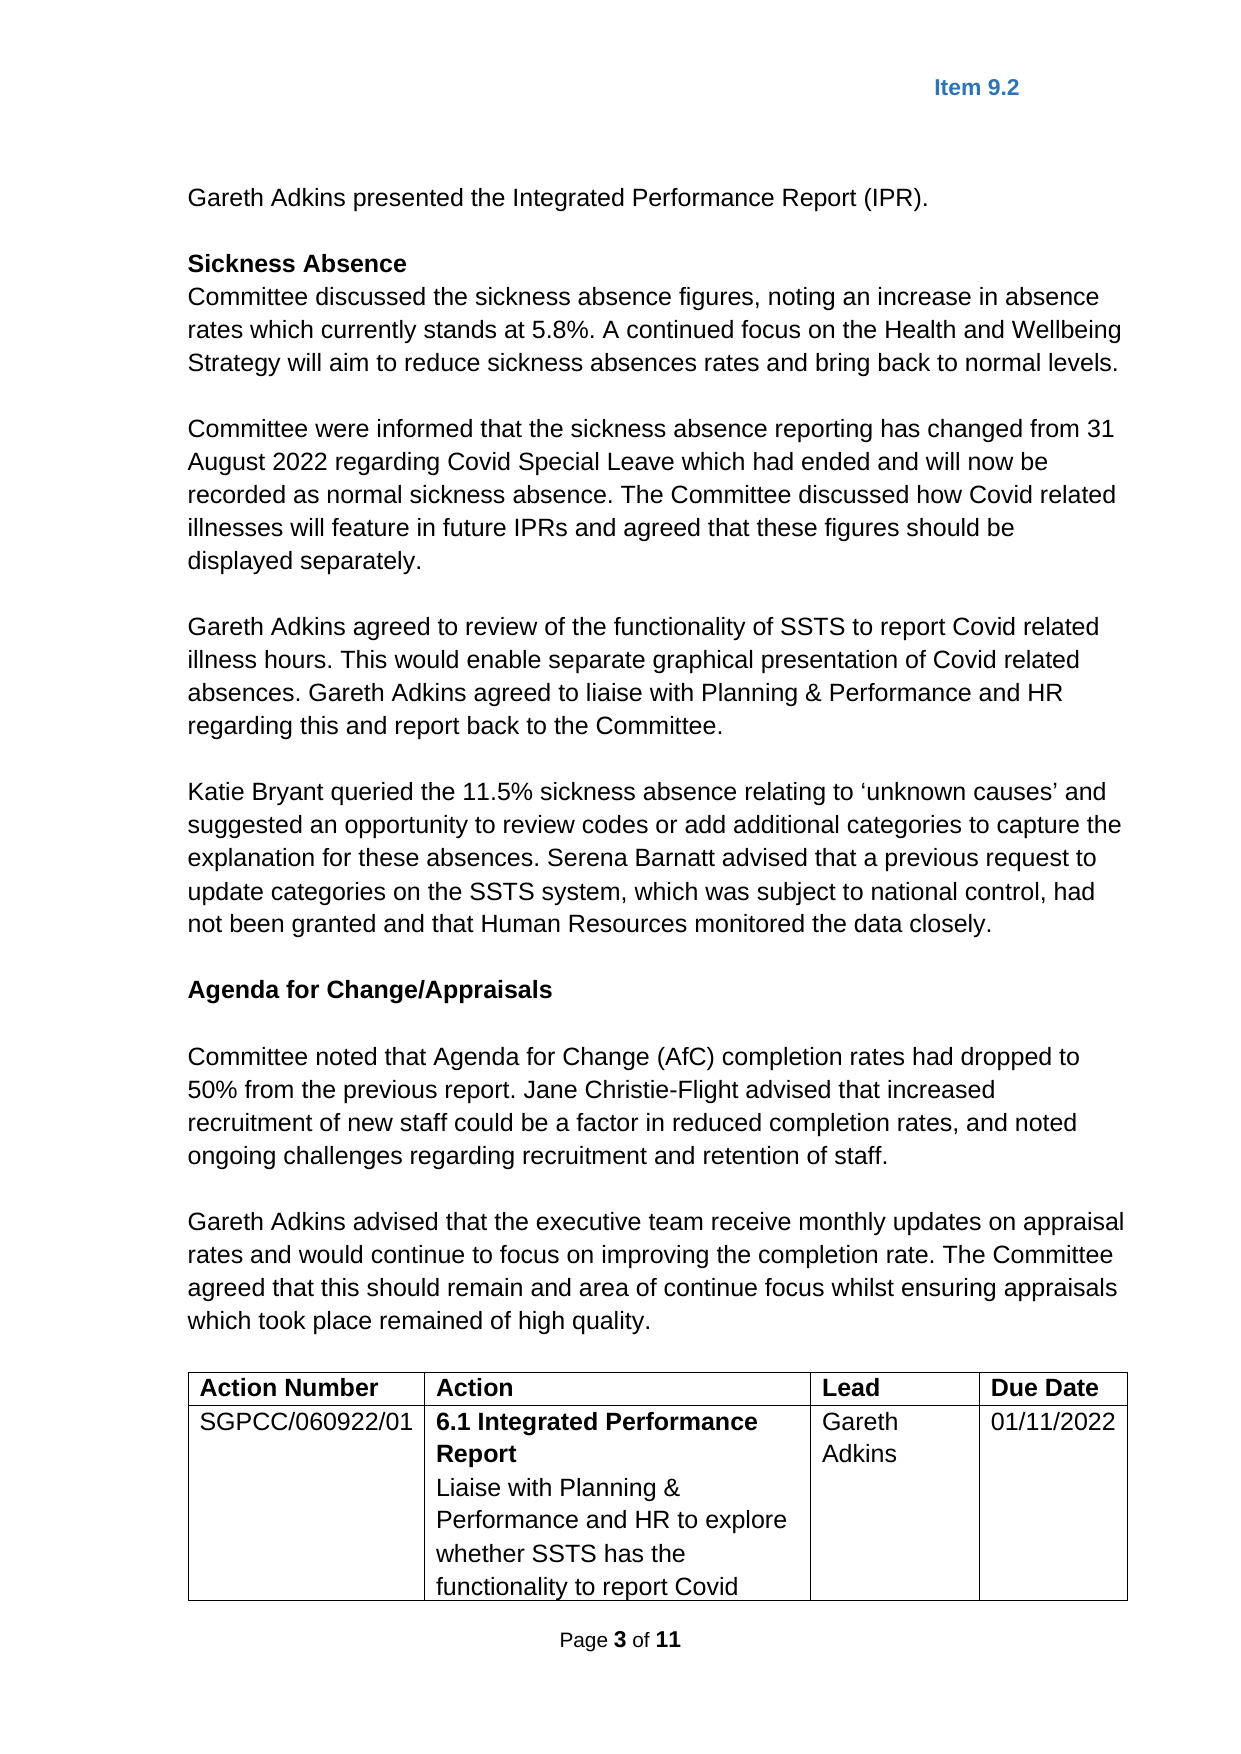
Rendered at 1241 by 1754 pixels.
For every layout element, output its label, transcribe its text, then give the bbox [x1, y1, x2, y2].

text Committee were informed that the sickness absence reporting has changed from 31 August 2022 regarding Covid Special Leave which had ended and will now be recorded as normal sickness absence. The Committee discussed how Covid related illnesses will feature in future IPRs and agreed that these figures should be displayed separately. [187, 414, 1128, 575]
table_header Action [425, 1373, 810, 1405]
text Committee noted that Agenda for Change (AfC) completion rates had dropped to 50% from the previous report. Jane Christie-Flight advised that increased recruitment of new staff could be a factor in reduced completion rates, and noted ongoing challenges regarding recruitment and retention of staff. [187, 1042, 1128, 1169]
text Gareth Adkins advised that the executive team receive monthly updates on appraisal rates and would continue to focus on improving the completion rate. The Committee agreed that this should remain and area of continue focus whilst ensuring appraisals which took place remained of high quality. [187, 1207, 1128, 1334]
text Committee discussed the sickness absence figures, noting an increase in absence rates which currently stands at 5.8%. A continued focus on the Health and Wellbeing Strategy will aim to reduce sickness absences rates and bring back to normal levels. [187, 282, 1128, 377]
text Gareth Adkins presented the Integrated Performance Report (IPR). [112, 183, 1128, 212]
table_cell SGPCC/060922/01 [189, 1406, 424, 1600]
table_header Due Date [980, 1373, 1127, 1405]
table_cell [425, 1406, 810, 1600]
text Agenda for Change/Appraisals [112, 976, 1128, 1004]
text Gareth Adkins agreed to review of the functionality of SSTS to report Covid related illness hours. This would enable separate graphical presentation of Covid related absences. Gareth Adkins agreed to liaise with Planning & Performance and HR regarding this and report back to the Committee. [187, 612, 1128, 740]
table_header Action Number [189, 1373, 424, 1405]
text Sickness Absence [187, 249, 1128, 278]
table_cell 01/11/2022 [980, 1406, 1127, 1600]
table_cell Gareth Adkins [811, 1406, 979, 1600]
table_header Lead [811, 1373, 979, 1405]
text Katie Bryant queried the 11.5% sickness absence relating to ‘unknown causes’ and suggested an opportunity to review codes or add additional categories to capture the explanation for these absences. Serena Barnatt advised that a previous request to update categories on the SSTS system, which was subject to national control, had not been granted and that Human Resources monitored the data closely. [187, 777, 1128, 938]
